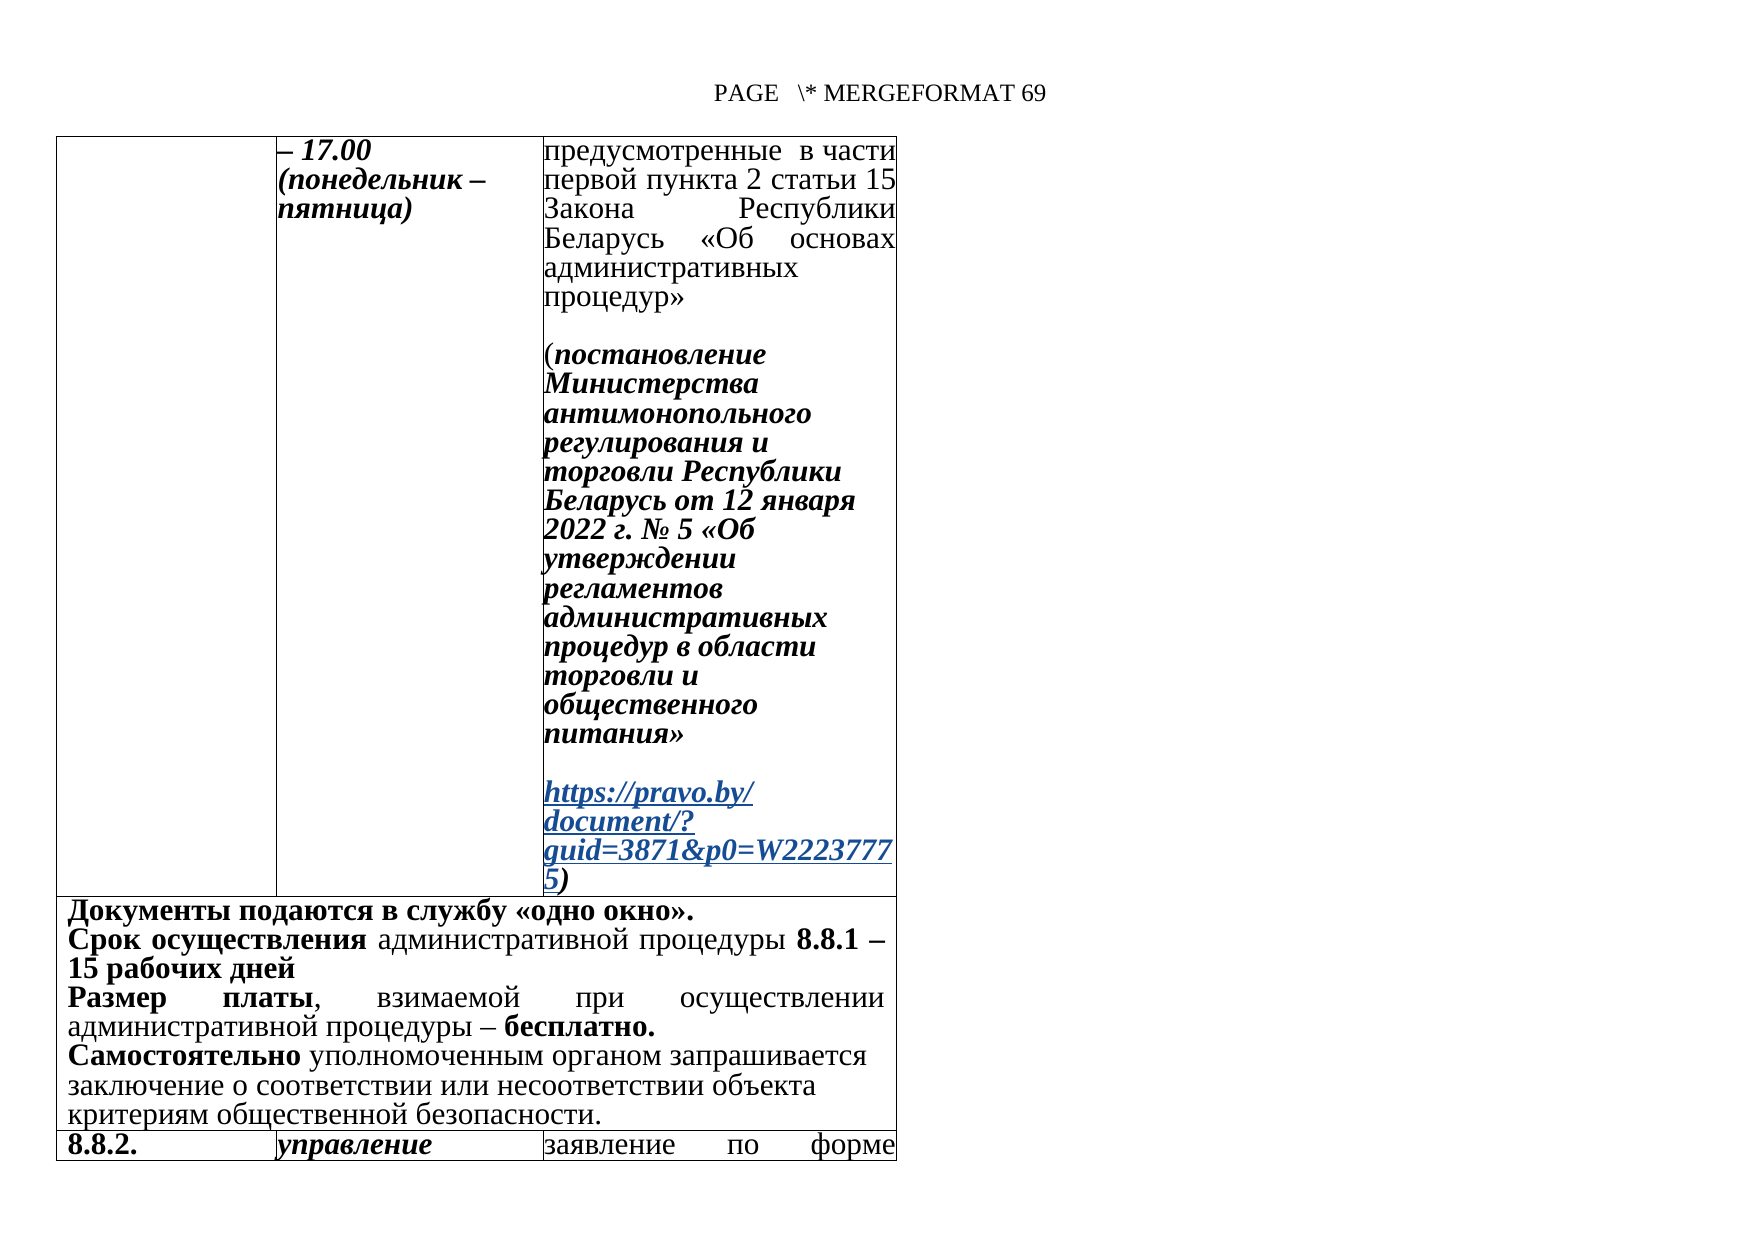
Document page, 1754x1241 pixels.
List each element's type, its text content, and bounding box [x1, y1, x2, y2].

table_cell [277, 137, 543, 896]
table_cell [544, 137, 896, 896]
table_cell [57, 1131, 276, 1160]
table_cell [277, 1131, 543, 1160]
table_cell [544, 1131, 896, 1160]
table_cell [57, 137, 276, 896]
table_cell Документы подаются в службу «одно окно». Срок осуществления административной процедуры 8.8.1 – 15 рабочих дней Размер платы, взимаемой при осуществлении административной процедуры – бесплатно. Самостоятельно уполномоченным органом запрашивается заключение о соответствии или несоответствии объекта критериям общественной безопасности. [57, 897, 896, 1130]
